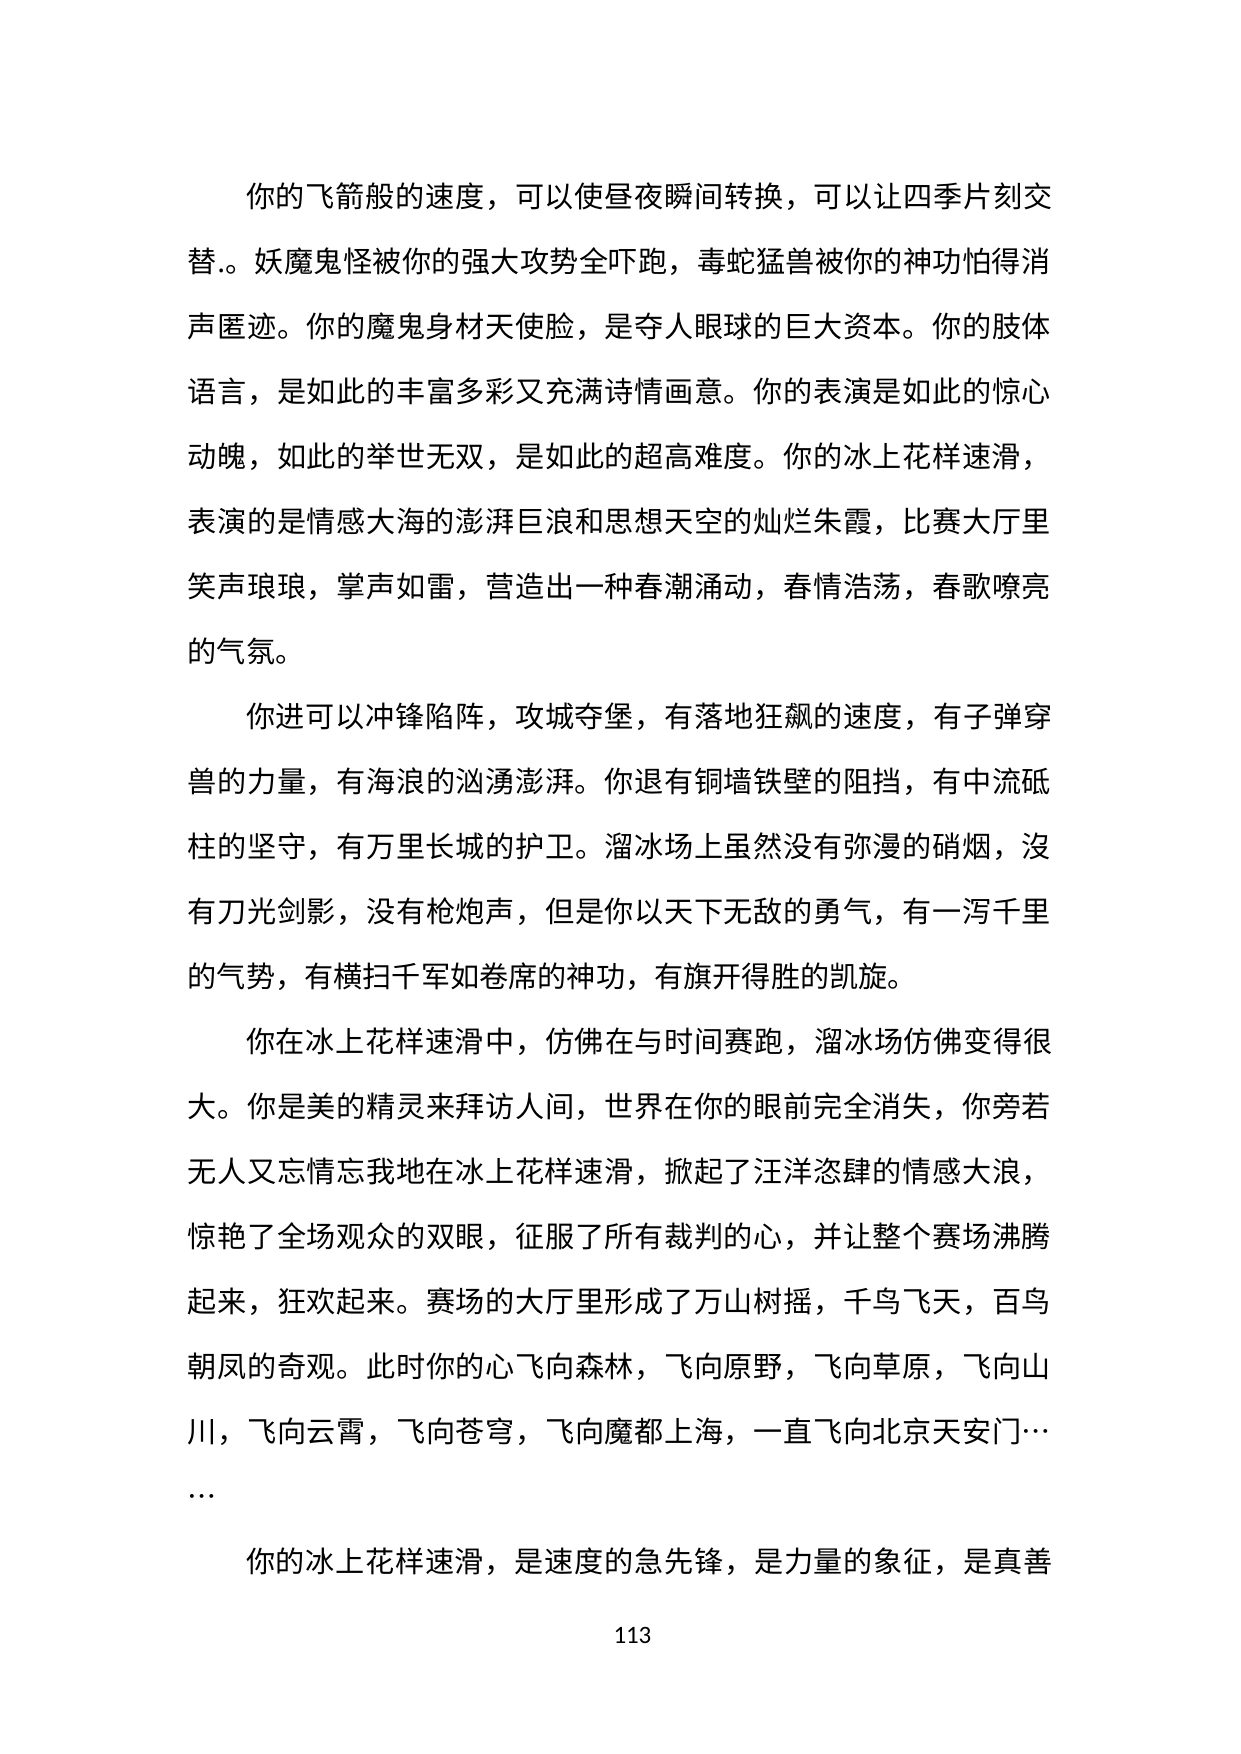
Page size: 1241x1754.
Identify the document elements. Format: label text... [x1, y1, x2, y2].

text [187, 1527, 1053, 1592]
text 你进可以冲锋陷阵，攻城夺堡，有落地狂飙的速度，有子弹穿兽的力量，有海浪的汹湧澎湃。你退有铜墙铁壁的阻挡，有中流砥柱的坚守，有万里长城的护卫。溜冰场上虽然没有弥漫的硝烟，沒有刀光剑影，没有枪炮声，但是你以天下无敌的勇气，有一泻千里的气势，有横扫千军如卷席的神功，有旗开得胜的凯旋。 [187, 682, 1053, 1007]
text 你的飞箭般的速度，可以使昼夜瞬间转换，可以让四季片刻交替.。妖魔鬼怪被你的强大攻势全吓跑，毒蛇猛兽被你的神功怕得消声匿迹。你的魔鬼身材天使脸，是夺人眼球的巨大资本。你的肢体语言，是如此的丰富多彩又充满诗情画意。你的表演是如此的惊心动魄，如此的举世无双，是如此的超高难度。你的冰上花样速滑，表演的是情感大海的澎湃巨浪和思想天空的灿烂朱霞，比赛大厅里笑声琅琅，掌声如雷，营造出一种春潮涌动，春情浩荡，春歌嘹亮的气氛。 [187, 162, 1053, 682]
text 你在冰上花样速滑中，仿佛在与时间赛跑，溜冰场仿佛变得很大。你是美的精灵来拜访人间，世界在你的眼前完全消失，你旁若无人又忘情忘我地在冰上花样速滑，掀起了汪洋恣肆的情感大浪，惊艳了全场观众的双眼，征服了所有裁判的心，并让整个赛场沸腾起来，狂欢起来。赛场的大厅里形成了万山树摇，千鸟飞天，百鸟朝凤的奇观。此时你的心飞向森林，飞向原野，飞向草原，飞向山川，飞向云霄，飞向苍穹，飞向魔都上海，一直飞向北京天安门…… [187, 1007, 1053, 1527]
